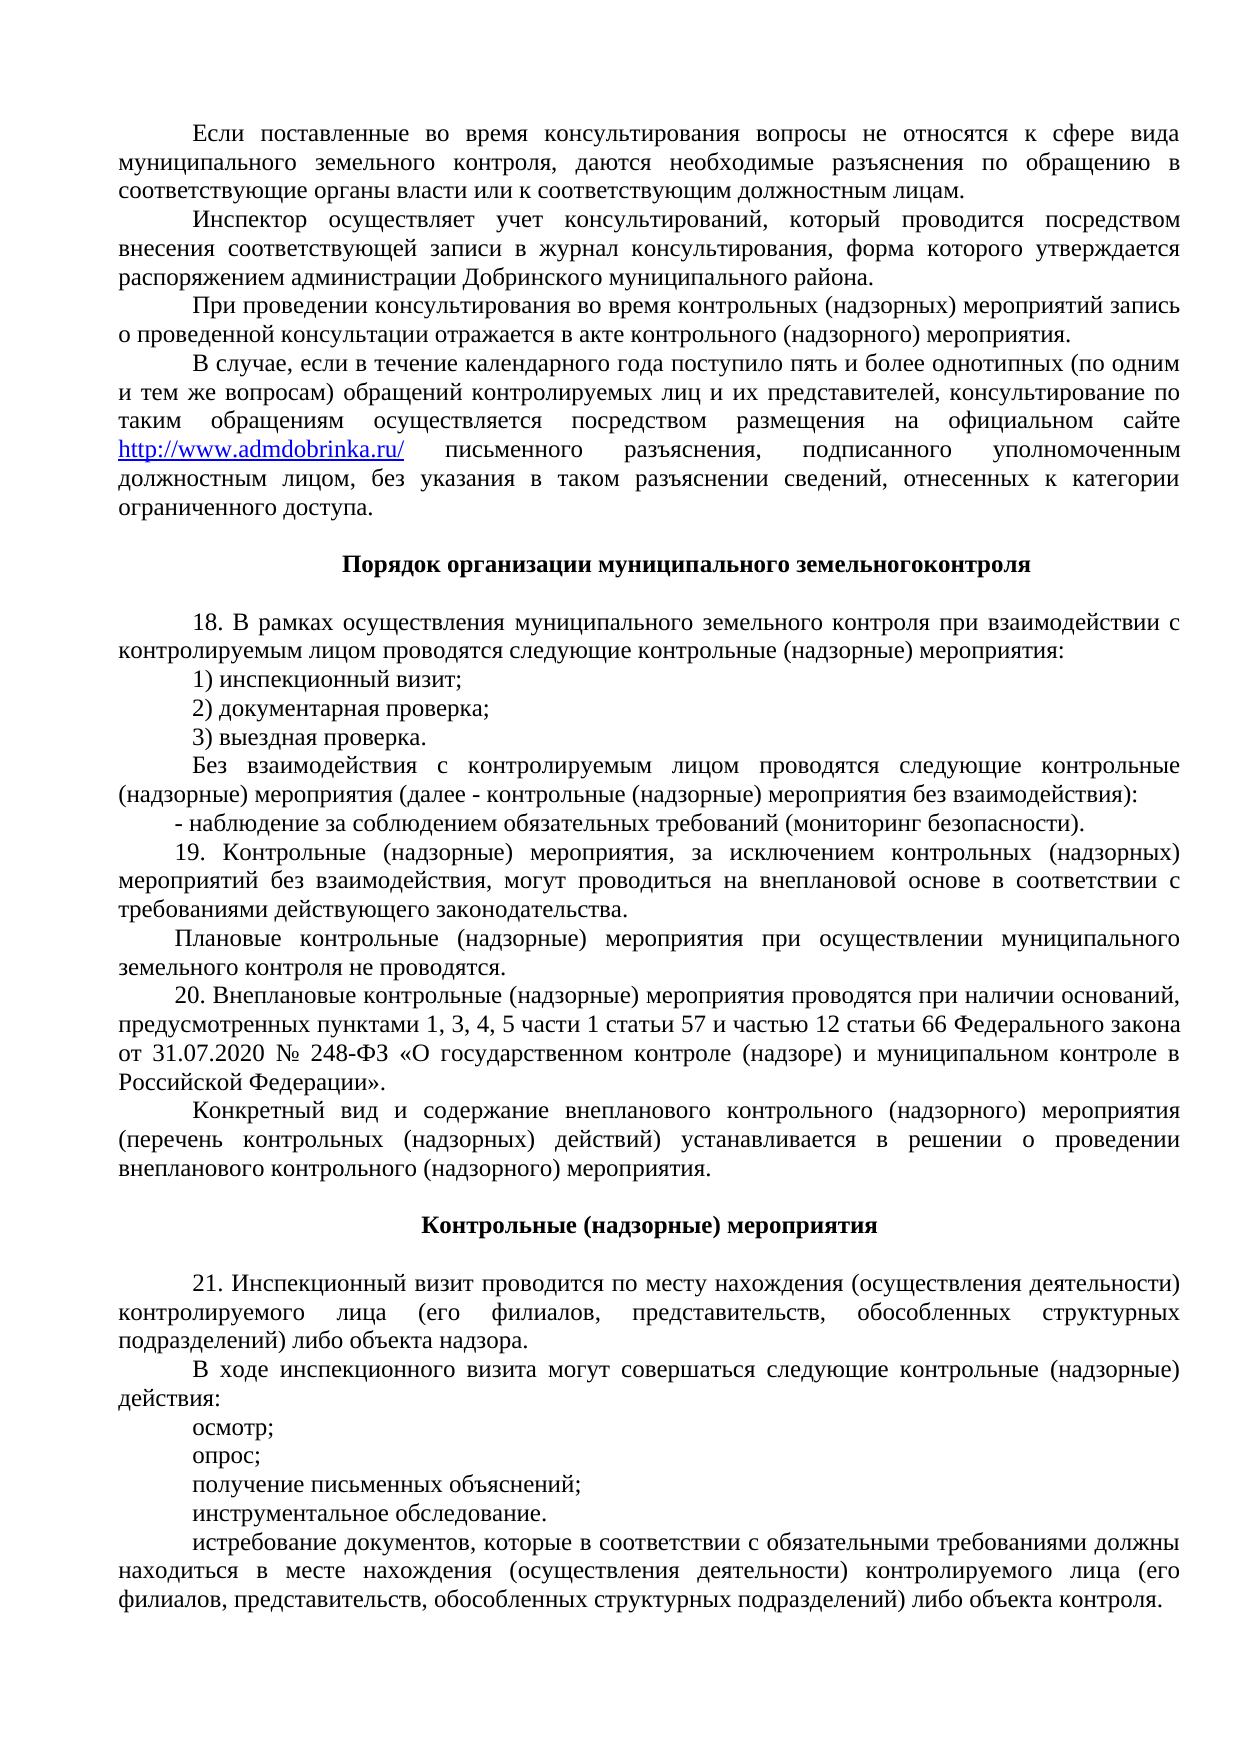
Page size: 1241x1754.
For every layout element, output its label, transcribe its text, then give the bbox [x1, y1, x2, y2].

text Контрольные (надзорные) мероприятия [118, 1211, 1181, 1239]
text В ходе инспекционного визита могут совершаться следующие контрольные (надзорные) действия: [118, 1354, 1181, 1412]
text 19. Контрольные (надзорные) мероприятия, за исключением контрольных (надзорных) мероприятий без взаимодействия, могут проводиться на внеплановой основе в соответствии с требованиями действующего законодательства. [118, 837, 1181, 923]
text опрос; [118, 1441, 1181, 1469]
text инструментальное обследование. [118, 1498, 1181, 1527]
text 3) выездная проверка. [118, 722, 1181, 751]
text 18. В рамках осуществления муниципального земельного контроля при взаимодействии с контролируемым лицом проводятся следующие контрольные (надзорные) мероприятия: [118, 607, 1181, 664]
text Без взаимодействия с контролируемым лицом проводятся следующие контрольные (надзорные) мероприятия (далее - контрольные (надзорные) мероприятия без взаимодействия): [118, 751, 1181, 808]
text 21. Инспекционный визит проводится по месту нахождения (осуществления деятельности) контролируемого лица (его филиалов, представительств, обособленных структурных подразделений) либо объекта надзора. [118, 1268, 1181, 1354]
text получение письменных объяснений; [118, 1469, 1181, 1498]
text 2) документарная проверка; [118, 693, 1181, 722]
text осмотр; [118, 1412, 1181, 1441]
text При проведении консультирования во время контрольных (надзорных) мероприятий запись о проведенной консультации отражается в акте контрольного (надзорного) мероприятия. [118, 291, 1181, 348]
text В случае, если в течение календарного года поступило пять и более однотипных (по одним и тем же вопросам) обращений контролируемых лиц и их представителей, консультирование по таким обращениям осуществляется посредством размещения на официальном сайте http://www.admdobrinka.ru/ письменного разъяснения, подписанного уполномоченным должностным лицом, без указания в таком разъяснении сведений, отнесенных к категории ограниченного доступа. [118, 348, 1181, 521]
text - наблюдение за соблюдением обязательных требований (мониторинг безопасности). [118, 808, 1181, 837]
text Конкретный вид и содержание внепланового контрольного (надзорного) мероприятия (перечень контрольных (надзорных) действий) устанавливается в решении о проведении внепланового контрольного (надзорного) мероприятия. [118, 1096, 1181, 1182]
text истребование документов, которые в соответствии с обязательными требованиями должны находиться в месте нахождения (осуществления деятельности) контролируемого лица (его филиалов, представительств, обособленных структурных подразделений) либо объекта контроля. [118, 1527, 1181, 1613]
text Если поставленные во время консультирования вопросы не относятся к сфере вида муниципального земельного контроля, даются необходимые разъяснения по обращению в соответствующие органы власти или к соответствующим должностным лицам. [118, 118, 1181, 204]
text Порядок организации муниципального земельногоконтроля [118, 549, 1181, 578]
text Плановые контрольные (надзорные) мероприятия при осуществлении муниципального земельного контроля не проводятся. [118, 923, 1181, 981]
text Инспектор осуществляет учет консультирований, который проводится посредством внесения соответствующей записи в журнал консультирования, форма которого утверждается распоряжением администрации Добринского муниципального района. [118, 204, 1181, 291]
text 1) инспекционный визит; [118, 664, 1181, 693]
text 20. Внеплановые контрольные (надзорные) мероприятия проводятся при наличии оснований, предусмотренных пунктами 1, 3, 4, 5 части 1 статьи 57 и частью 12 статьи 66 Федерального закона от 31.07.2020 № 248-ФЗ «О государственном контроле (надзоре) и муниципальном контроле в Российской Федерации». [118, 981, 1181, 1096]
